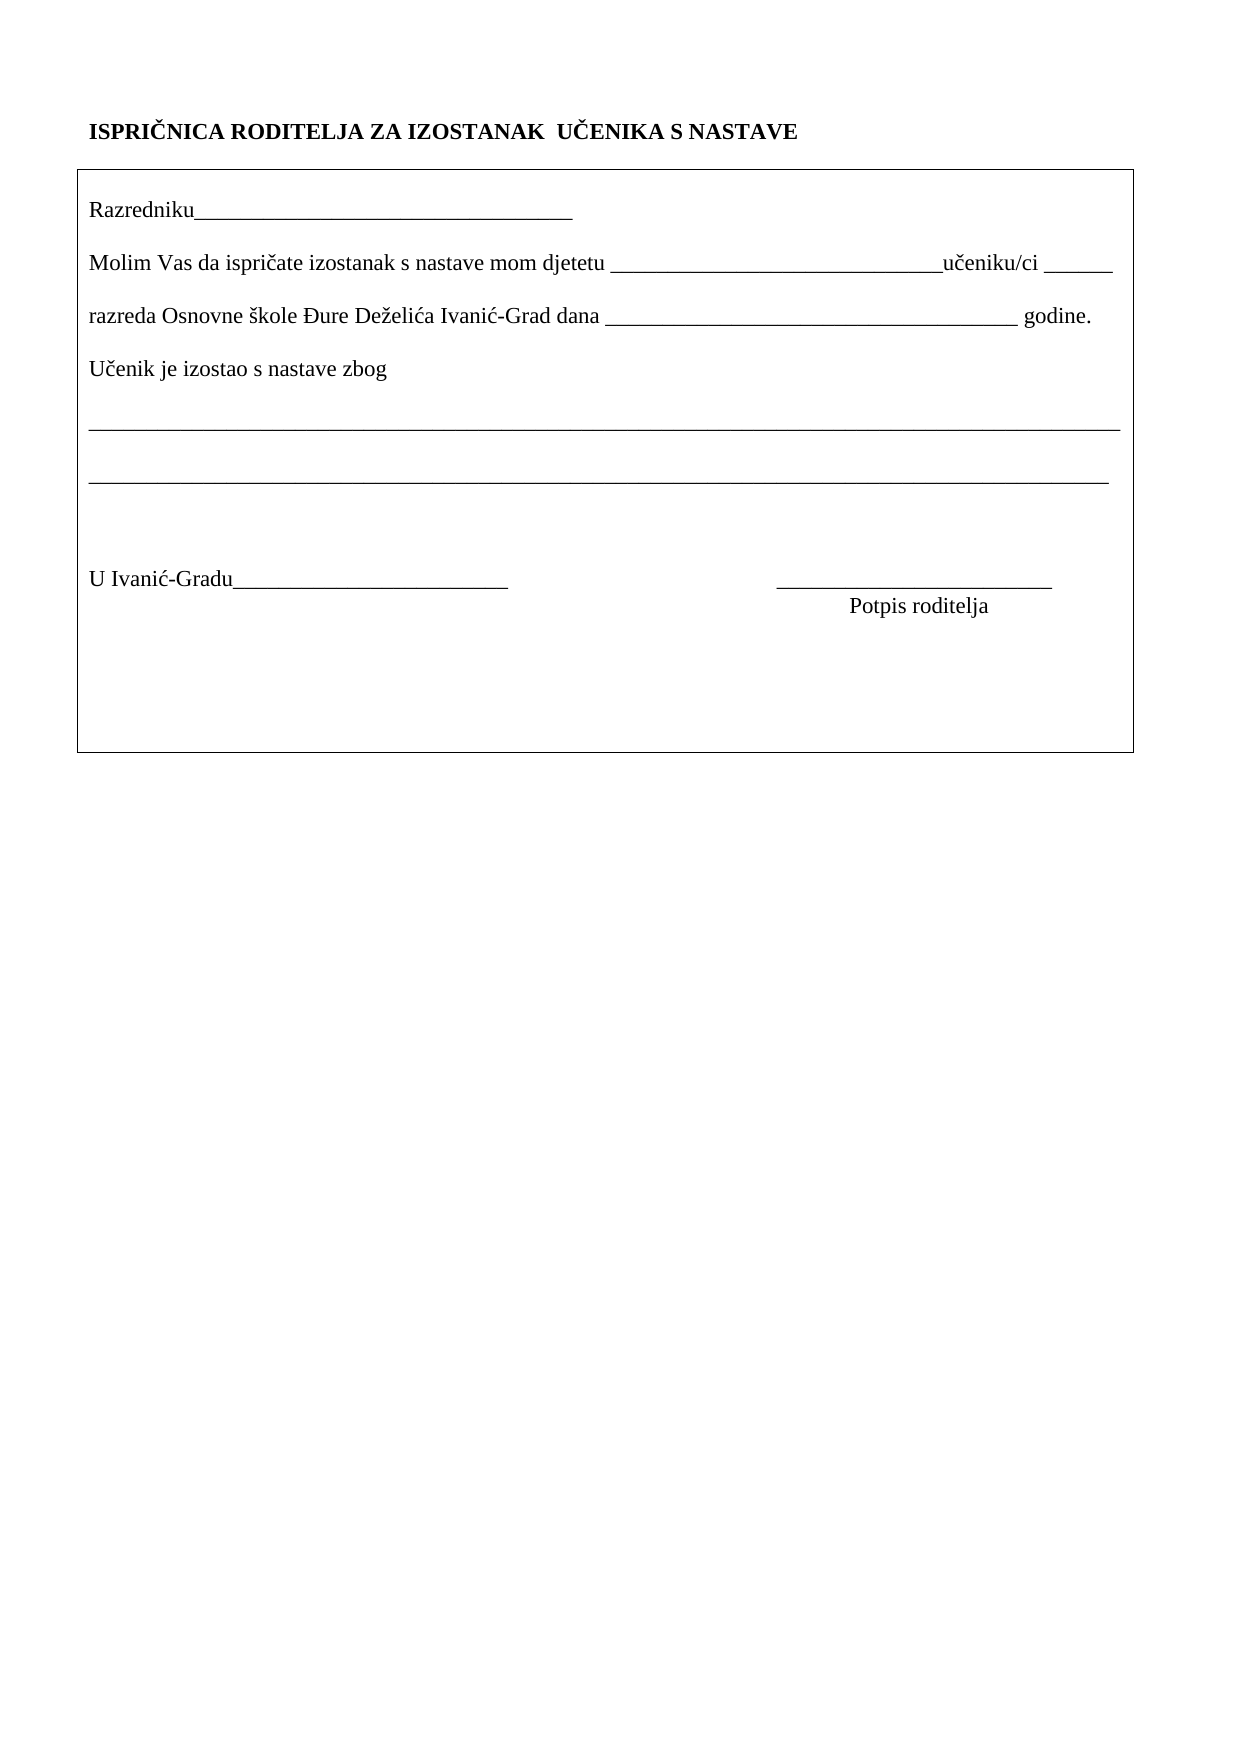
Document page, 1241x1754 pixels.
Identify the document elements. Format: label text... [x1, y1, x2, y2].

text ISPRIČNICA RODITELJA ZA IZOSTANAK UČENIKA S NASTAVE [89, 118, 1208, 144]
table_header Razredniku_________________________________ Molim Vas da ispričate izostanak s nastave mom djetetu _____________________________učeniku/ci ______ razreda Osnovne škole Đure Deželića Ivanić-Grad dana ____________________________________ godine. Učenik je izostao s nastave zbog __________________________________________________________________________________________ _________________________________________________________________________________________ U Ivanić-Gradu________________________ ________________________ Potpis roditelja [78, 170, 1133, 752]
